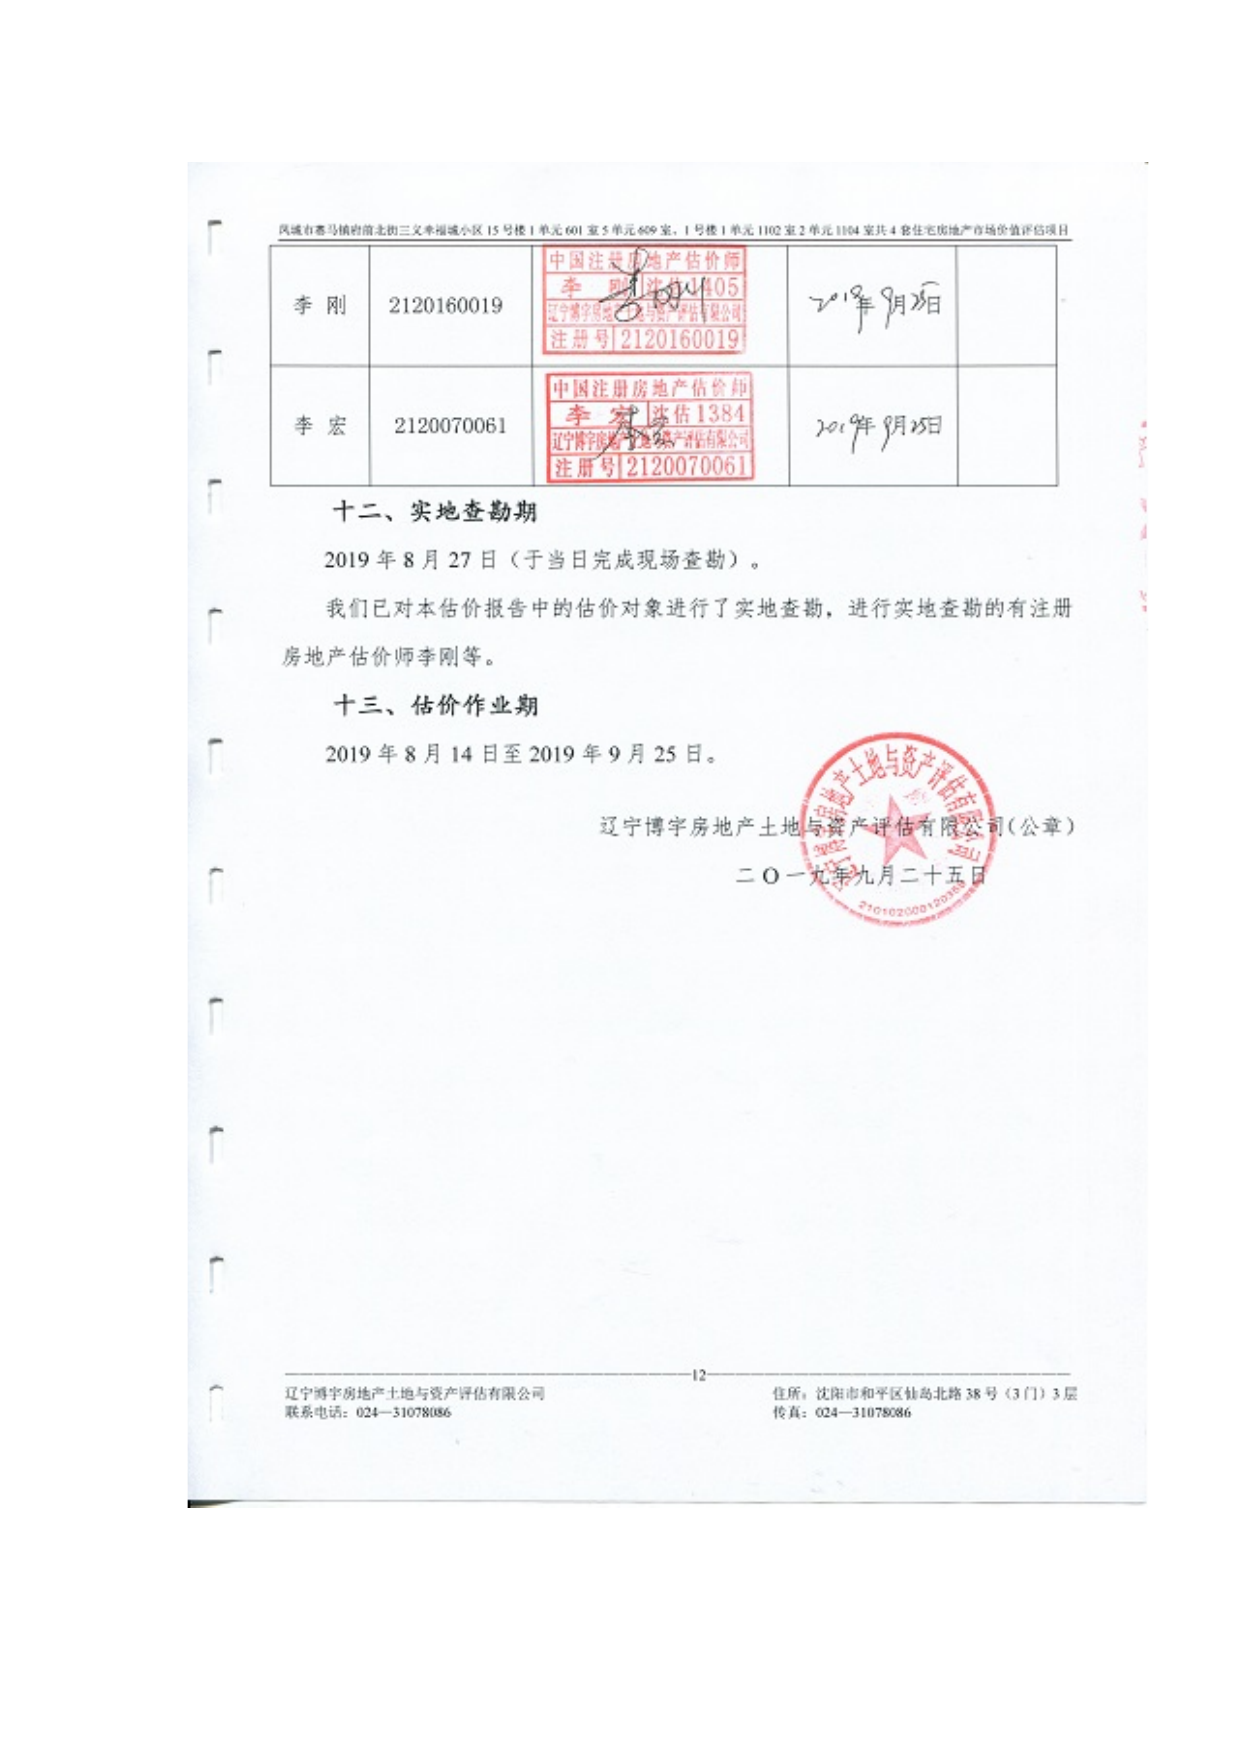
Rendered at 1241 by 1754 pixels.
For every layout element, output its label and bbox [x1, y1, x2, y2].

picture [187, 162, 1149, 1508]
